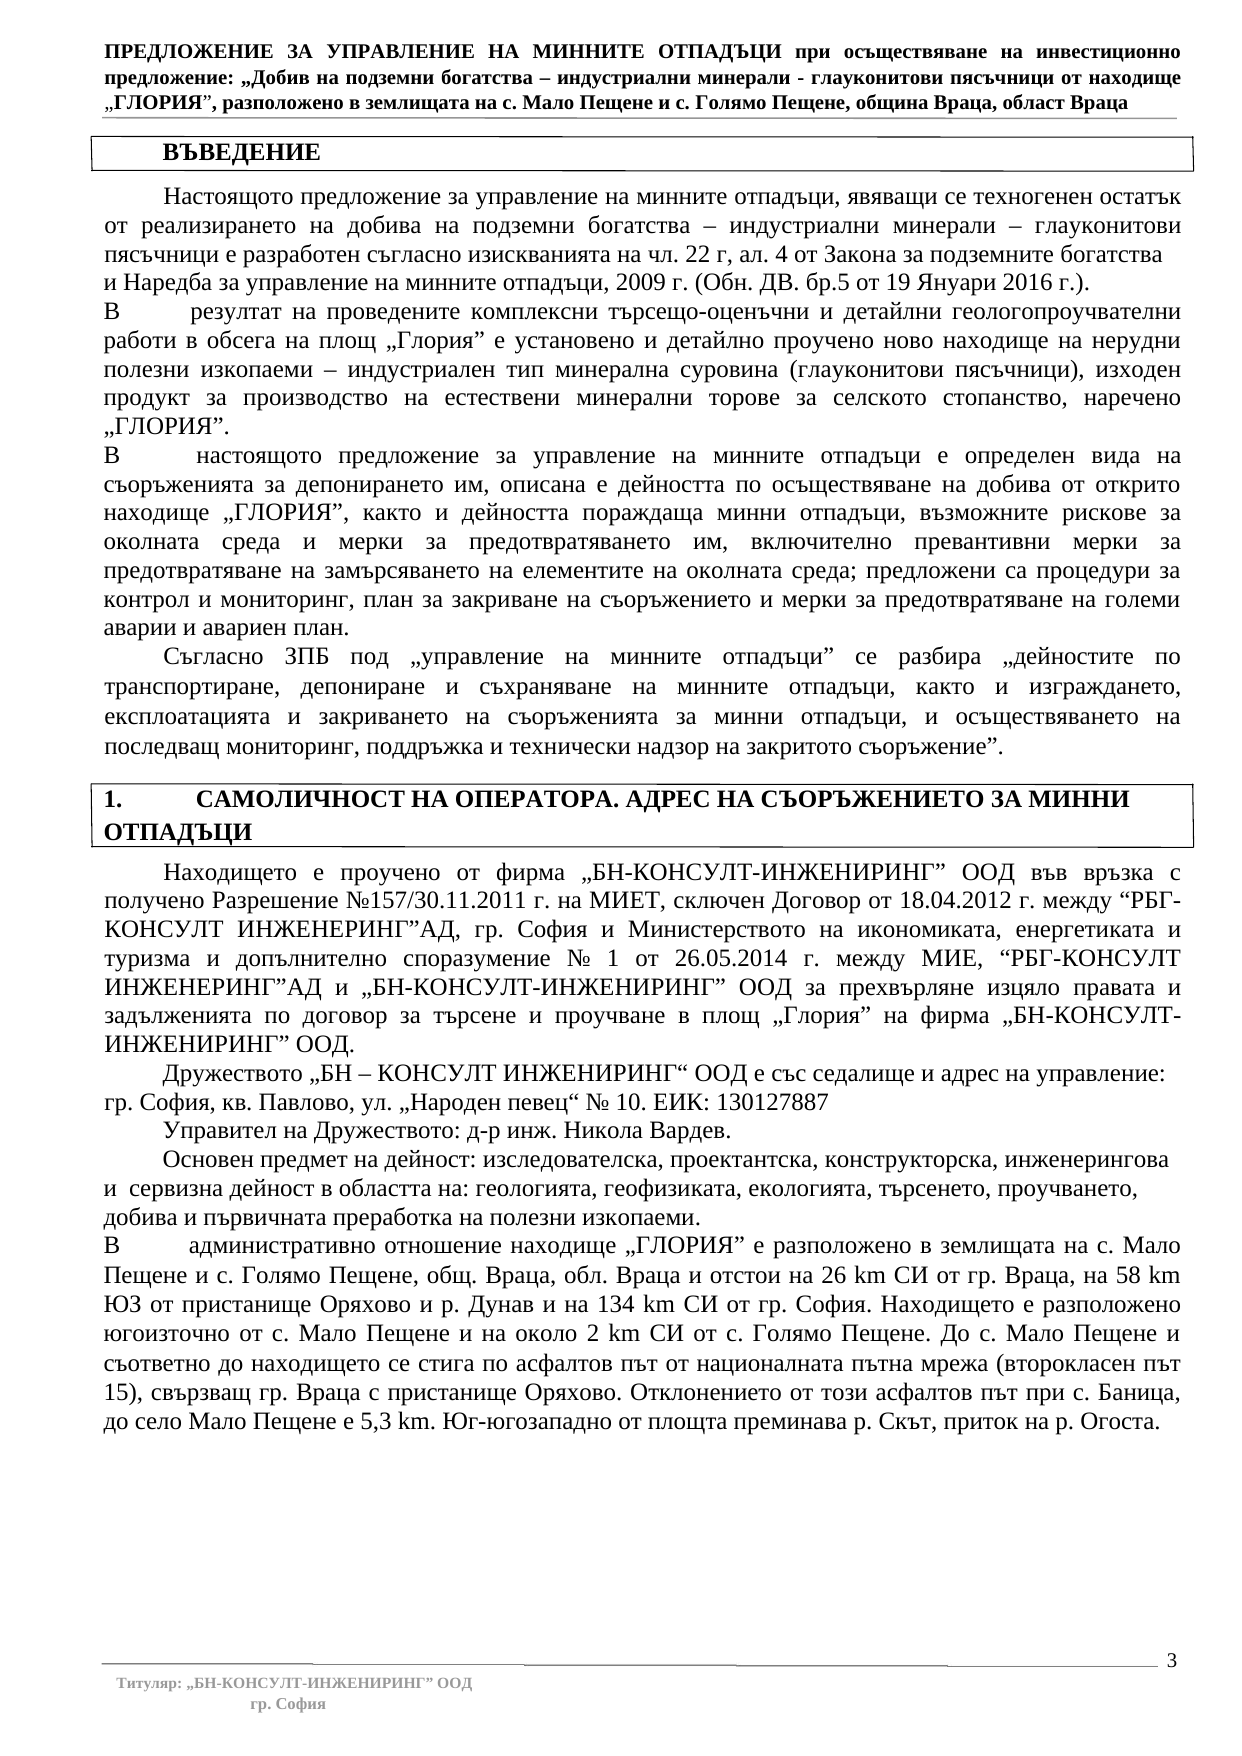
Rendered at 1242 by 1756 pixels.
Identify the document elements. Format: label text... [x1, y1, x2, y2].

text гр. София, кв. Павлово, ул. „Народен певец“ № 10. ЕИК: 130127887 [104, 1087, 1182, 1116]
text Настоящото предложение за управление на минните отпадъци, явяващи се техногенен остатък от реализирането на добива на подземни богатства – индустриални минерали – глауконитови пясъчници е разработен съгласно изискванията на чл. 22 г, ал. 4 от Закона за подземните богатства [104, 181, 1182, 267]
list Наредба за управление на минните отпадъци, 2009 г. (Обн. ДВ. бр.5 от 19 Януари 2016 г.). [103, 267, 1182, 296]
list настоящото предложение за управление на минните отпадъци е определен вида на съоръженията за депонирането им, описана е дейността по осъществяване на добива от открито находище „ГЛОРИЯ”, както и дейността пораждаща минни отпадъци, възможните рискове за околната среда и мерки за предотвратяването им, включително превантивни мерки за предотвратяване на замърсяването на елементите на околната среда; предложени са процедури за контрол и мониторинг, план за закриване на съоръжението и мерки за предотвратяване на големи аварии и авариен план. [103, 440, 1182, 641]
text Основен предмет на дейност: изследователска, проектантска, конструкторска, инженерингова [162, 1144, 1182, 1173]
text Управител на Дружеството: д-р инж. Никола Вардев. [162, 1116, 1182, 1144]
text ВЪВЕДЕНИЕ [162, 137, 1182, 166]
list административно отношение находище „ГЛОРИЯ” е разположено в землищата на с. Мало Пещене и с. Голямо Пещене, общ. Враца, обл. Враца и отстои на 26 km СИ от гр. Враца, на 58 km ЮЗ от пристанище Оряхово и р. Дунав и на 134 km СИ от гр. София. Находището е разположено югоизточно от с. Мало Пещене и на около 2 km СИ от с. Голямо Пещене. До с. Мало Пещене и съответно до находището се стига по асфалтов път от националната пътна мрежа (второкласен път 15), свързващ гр. Враца с пристанище Оряхово. Отклонението от този асфалтов път при с. Баница, до село Мало Пещене е 5,3 km. Юг-югозападно от площта преминава р. Скът, приток на р. Огоста. [103, 1231, 1182, 1435]
text ПРЕДЛОЖЕНИЕ ЗА УПРАВЛЕНИЕ НА МИННИТЕ ОТПАДЪЦИ при осъществяване на инвестиционно предложение: „Добив на подземни богатства – индустриални минерали - глауконитови пясъчници от находище „ГЛОРИЯ”, разположено в землищата на с. Мало Пещене и с. Голямо Пещене, община Враца, област Враца [104, 39, 1182, 114]
text Титуляр: „БН-КОНСУЛТ-ИНЖЕНИРИНГ” ООД [103, 1674, 485, 1692]
list резултат на проведените комплексни търсещо-оценъчни и детайлни геологопроучвателни работи в обсега на площ „Глория” е установено и детайлно проучено ново находище на нерудни полезни изкопаеми – индустриален тип минерална суровина (глауконитови пясъчници), изходен продукт за производство на естествени минерални торове за селското стопанство, наречено „ГЛОРИЯ”. [103, 296, 1182, 440]
text Дружеството „БН – КОНСУЛТ ИНЖЕНИРИНГ“ ООД e със седалище и адрес на управление: [162, 1058, 1182, 1087]
list сервизна дейност в областта на: геологията, геофизиката, екологията, търсенето, проучването, добива и първичната преработка на полезни изкопаеми. [103, 1173, 1182, 1231]
text Съгласно ЗПБ под „управление на минните отпадъци” се разбира „дейностите по транспортиране, депониране и съхраняване на минните отпадъци, както и изграждането, експлоатацията и закриването на съоръженията за минни отпадъци, и осъществяването на последващ мониторинг, поддръжка и технически надзор на закритото съоръжение”. [104, 641, 1182, 760]
text Находището е проучено от фирма „БН-КОНСУЛТ-ИНЖЕНИРИНГ” ООД във връзка с получено Разрешение №157/30.11.2011 г. на МИЕТ, сключен Договор от 18.04.2012 г. между “РБГ-КОНСУЛТ ИНЖЕНЕРИНГ”АД, гр. София и Министерството на икономиката, енергетиката и туризма и допълнително споразумение № 1 от 26.05.2014 г. между МИЕ, “РБГ-КОНСУЛТ ИНЖЕНЕРИНГ”АД и „БН-КОНСУЛТ-ИНЖЕНИРИНГ” ООД за прехвърляне изцяло правата и задълженията по договор за търсене и проучване в площ „Глория” на фирма „БН-КОНСУЛТ-ИНЖЕНИРИНГ” ООД. [104, 857, 1182, 1058]
list САМОЛИЧНОСТ НА ОПЕРАТОРА. АДРЕС НА СЪОРЪЖЕНИЕТО ЗА МИННИ ОТПАДЪЦИ [103, 784, 1182, 846]
text 3 [1167, 1648, 1182, 1672]
text гр. София [103, 1693, 473, 1713]
picture [101, 1662, 1158, 1667]
